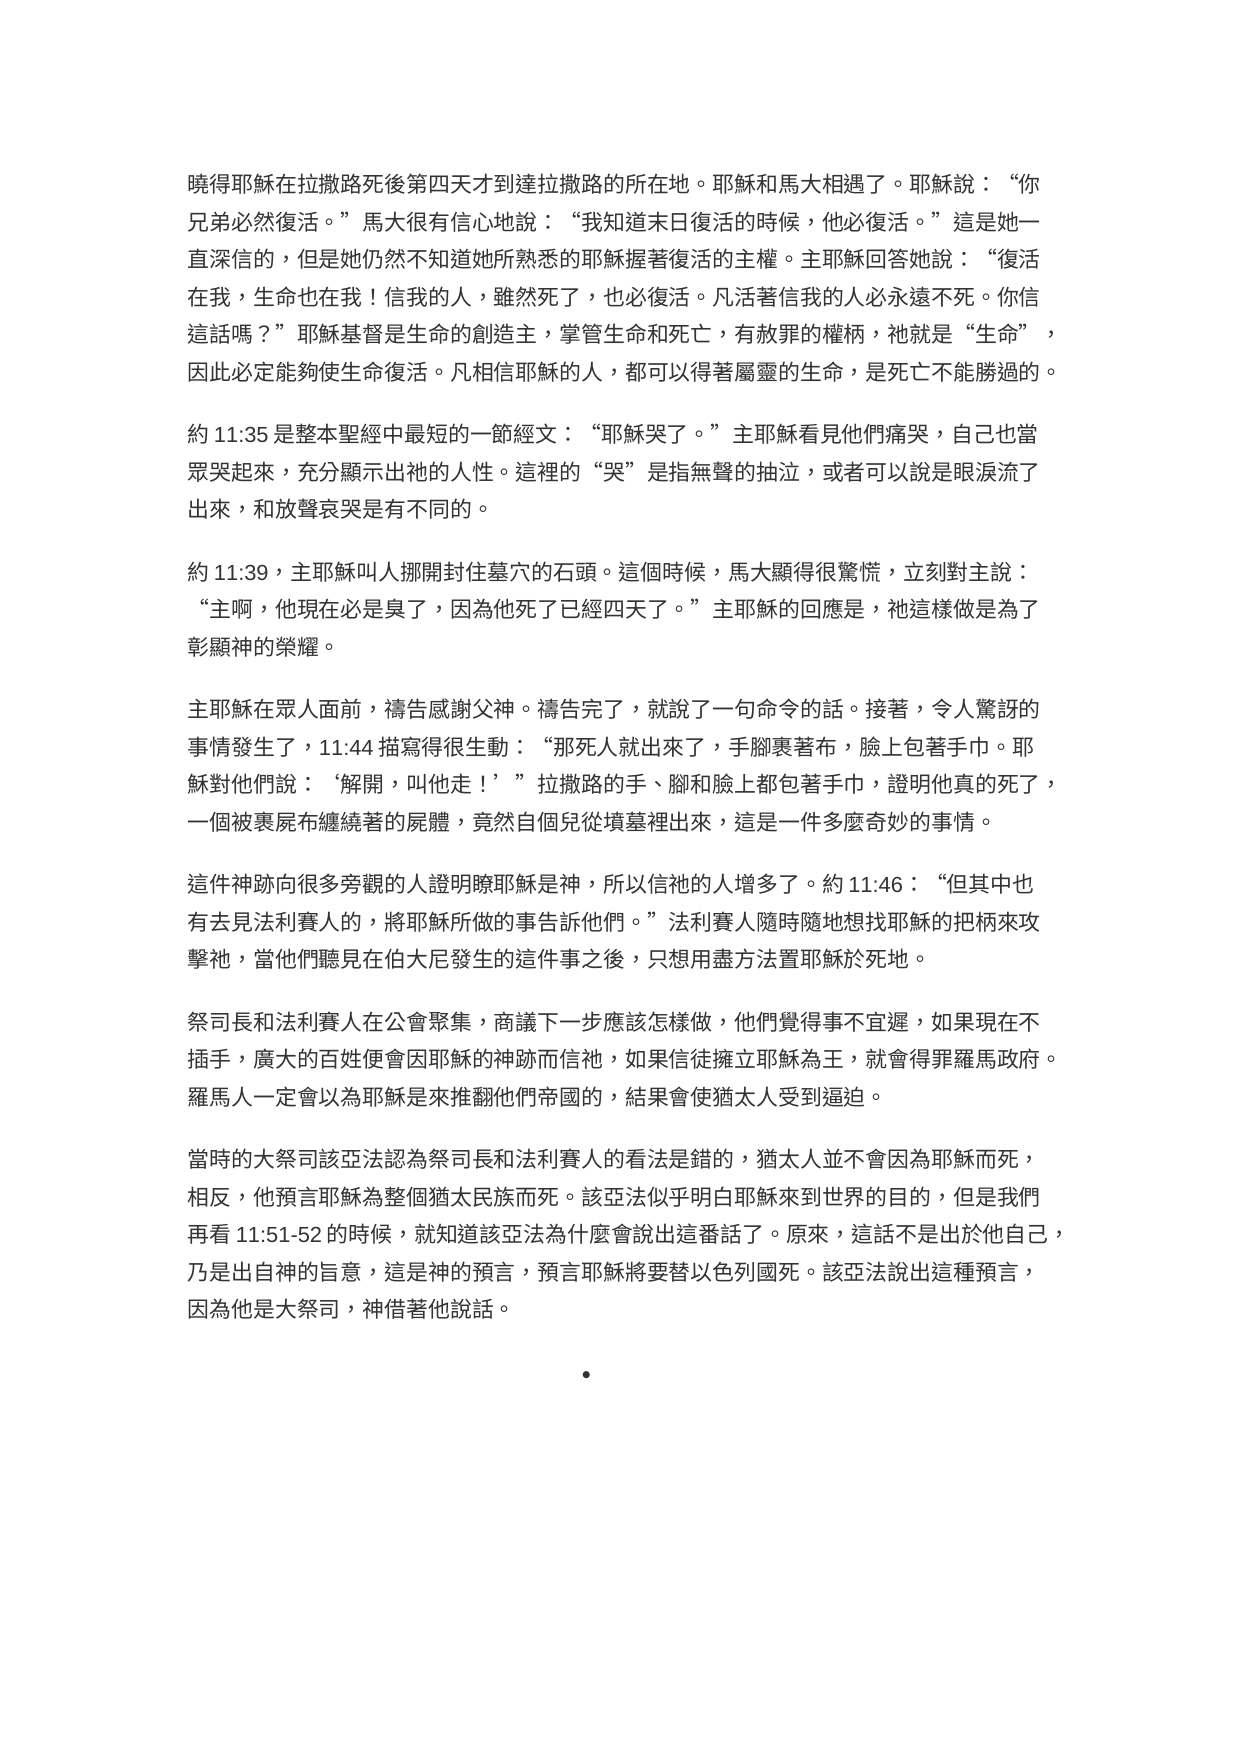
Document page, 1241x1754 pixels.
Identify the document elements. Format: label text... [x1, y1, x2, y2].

text 當時的大祭司該亞法認為祭司長和法利賽人的看法是錯的，猶太人並不會因為耶穌而死，相反，他預言耶穌為整個猶太民族而死。該亞法似乎明白耶穌來到世界的目的，但是我們再看11:51-52的時候，就知道該亞法為什麼會說出這番話了。原來，這話不是出於他自己，乃是出自神的旨意，這是神的預言，預言耶穌將要替以色列國死。該亞法說出這種預言，因為他是大祭司，神借著他說話。 [187, 1139, 1053, 1327]
text 約11:39，主耶穌叫人挪開封住墓穴的石頭。這個時候，馬大顯得很驚慌，立刻對主說：“主啊，他現在必是臭了，因為他死了已經四天了。”主耶穌的回應是，祂這樣做是為了彰顯神的榮耀。 [187, 552, 1053, 664]
text 主耶穌在眾人面前，禱告感謝父神。禱告完了，就說了一句命令的話。接著，令人驚訝的事情發生了，11:44描寫得很生動：“那死人就出來了，手腳裹著布，臉上包著手巾。耶穌對他們說：‘解開，叫他走！’”拉撒路的手、腳和臉上都包著手巾，證明他真的死了，一個被裹屍布纏繞著的屍體，竟然自個兒從墳墓裡出來，這是一件多麼奇妙的事情。 [187, 689, 1053, 839]
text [187, 164, 1053, 389]
text 祭司長和法利賽人在公會聚集，商議下一步應該怎樣做，他們覺得事不宜遲，如果現在不插手，廣大的百姓便會因耶穌的神跡而信祂，如果信徒擁立耶穌為王，就會得罪羅馬政府。羅馬人一定會以為耶穌是來推翻他們帝國的，結果會使猶太人受到逼迫。 [187, 1002, 1053, 1114]
text 約11:35是整本聖經中最短的一節經文：“耶穌哭了。”主耶穌看見他們痛哭，自己也當眾哭起來，充分顯示出祂的人性。這裡的“哭”是指無聲的抽泣，或者可以說是眼淚流了出來，和放聲哀哭是有不同的。 [187, 414, 1053, 527]
text 這件神跡向很多旁觀的人證明瞭耶穌是神，所以信祂的人增多了。約11:46：“但其中也有去見法利賽人的，將耶穌所做的事告訴他們。”法利賽人隨時隨地想找耶穌的把柄來攻擊祂，當他們聽見在伯大尼發生的這件事之後，只想用盡方法置耶穌於死地。 [187, 864, 1053, 977]
